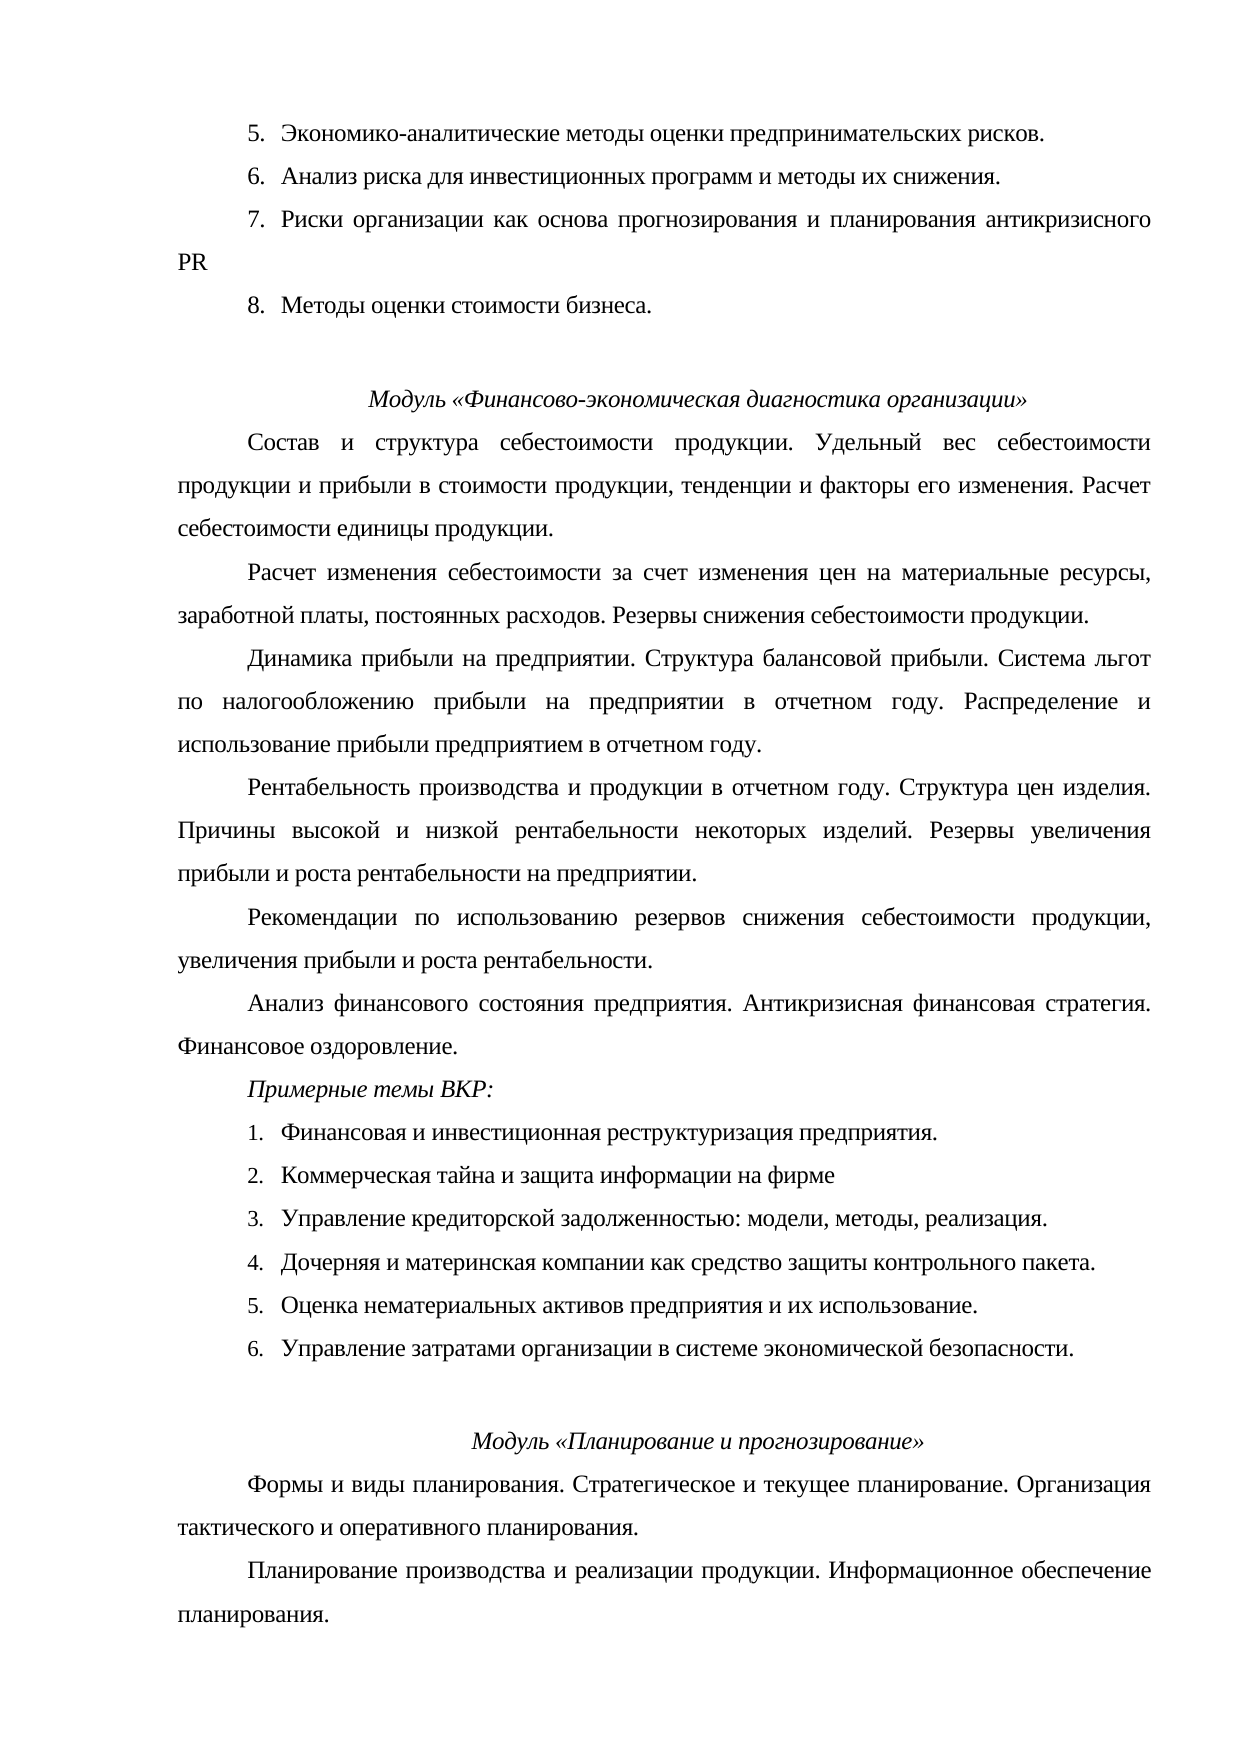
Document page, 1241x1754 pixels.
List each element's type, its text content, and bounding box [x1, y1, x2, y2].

text Планирование производства и реализации продукции. Информационное обеспечение планирования. [177, 1556, 1152, 1627]
text Анализ финансового состояния предприятия. Антикризисная финансовая стратегия. Финансовое оздоровление. [177, 988, 1152, 1060]
text Динамика прибыли на предприятии. Структура балансовой прибыли. Система льгот по налогообложению прибыли на предприятии в отчетном году. Распределение и использование прибыли предприятием в отчетном году. [177, 643, 1152, 758]
text Примерные темы ВКР: [177, 1074, 1152, 1103]
list Анализ риска для инвестиционных программ и методы их снижения. [177, 161, 1152, 190]
text Состав и структура себестоимости продукции. Удельный вес себестоимости продукции и прибыли в стоимости продукции, тенденции и факторы его изменения. Расчет себестоимости единицы продукции. [177, 427, 1152, 542]
list Методы оценки стоимости бизнеса. [177, 291, 1152, 319]
text Модуль «Планирование и прогнозирование» [177, 1426, 1152, 1455]
text Расчет изменения себестоимости за счет изменения цен на материальные ресурсы, заработной платы, постоянных расходов. Резервы снижения себестоимости продукции. [177, 557, 1152, 628]
list Риски организации как основа прогнозирования и планирования антикризисного PR [177, 204, 1152, 276]
list Управление затратами организации в системе экономической безопасности. [177, 1333, 1152, 1362]
list Оценка нематериальных активов предприятия и их использование. [177, 1290, 1152, 1318]
list Коммерческая тайна и защита информации на фирме [177, 1160, 1152, 1189]
text Модуль «Финансово-экономическая диагностика организации» [177, 384, 1152, 413]
list Управление кредиторской задолженностью: модели, методы, реализация. [177, 1203, 1152, 1232]
list Экономико-аналитические методы оценки предпринимательских рисков. [177, 118, 1152, 147]
text Рекомендации по использованию резервов снижения себестоимости продукции, увеличения прибыли и роста рентабельности. [177, 902, 1152, 973]
list Дочерняя и материнская компании как средство защиты контрольного пакета. [177, 1247, 1152, 1275]
text Рентабельность производства и продукции в отчетном году. Структура цен изделия. Причины высокой и низкой рентабельности некоторых изделий. Резервы увеличения прибыли и роста рентабельности на предприятии. [177, 772, 1152, 887]
list Финансовая и инвестиционная реструктуризация предприятия. [177, 1117, 1152, 1146]
text Формы и виды планирования. Стратегическое и текущее планирование. Организация тактического и оперативного планирования. [177, 1469, 1152, 1541]
